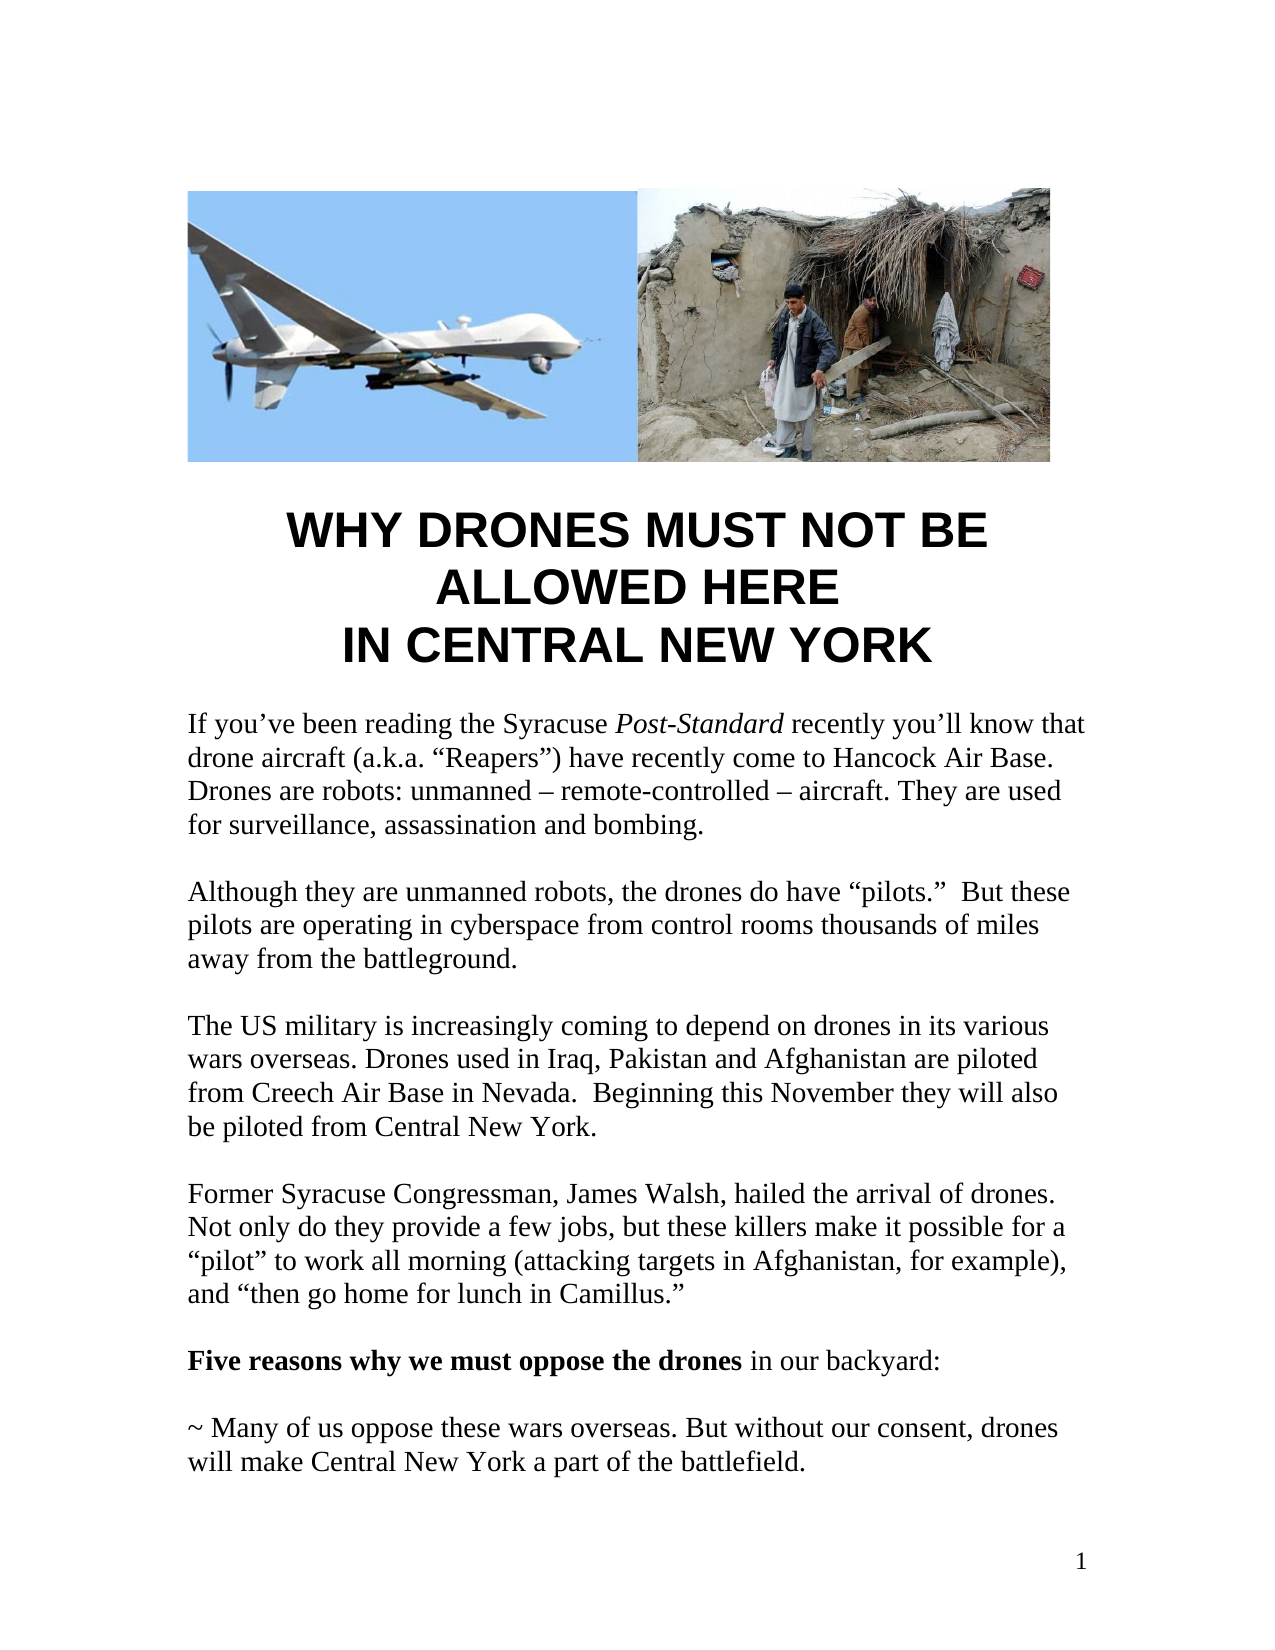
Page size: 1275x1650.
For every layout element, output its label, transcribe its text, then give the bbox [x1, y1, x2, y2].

text Drones are robots: unmanned – remote-controlled – aircraft. They are used for surveillance, assassination and bombing. [187, 773, 1087, 840]
text Although they are unmanned robots, the drones do have “pilots.” But these pilots are operating in cyberspace from control rooms thousands of miles away from the battleground. [187, 874, 1087, 974]
text The US military is increasingly coming to depend on drones in its various wars overseas. Drones used in Iraq, Pakistan and Afghanistan are piloted from Creech Air Base in Nevada. Beginning this November they will also be piloted from Central New York. [187, 1008, 1087, 1142]
text IN CENTRAL NEW YORK [187, 615, 1087, 673]
picture [187, 188, 1050, 462]
text ~ Many of us oppose these wars overseas. But without our consent, drones will make Central New York a part of the battlefield. [187, 1411, 1087, 1478]
subtitle WHY DRONES MUST NOT BE ALLOWED HERE [187, 500, 1087, 615]
text Five reasons why we must oppose the drones in our backyard: [187, 1343, 1087, 1377]
text If you’ve been reading the Syracuse Post-Standard recently you’ll know that drone aircraft (a.k.a. “Reapers”) have recently come to Hancock Air Base. [187, 706, 1087, 773]
text Former Syracuse Congressman, James Walsh, hailed the arrival of drones. Not only do they provide a few jobs, but these killers make it possible for a “pilot” to work all morning (attacking targets in Afghanistan, for example), and “then go home for lunch in Camillus.” [187, 1176, 1087, 1310]
